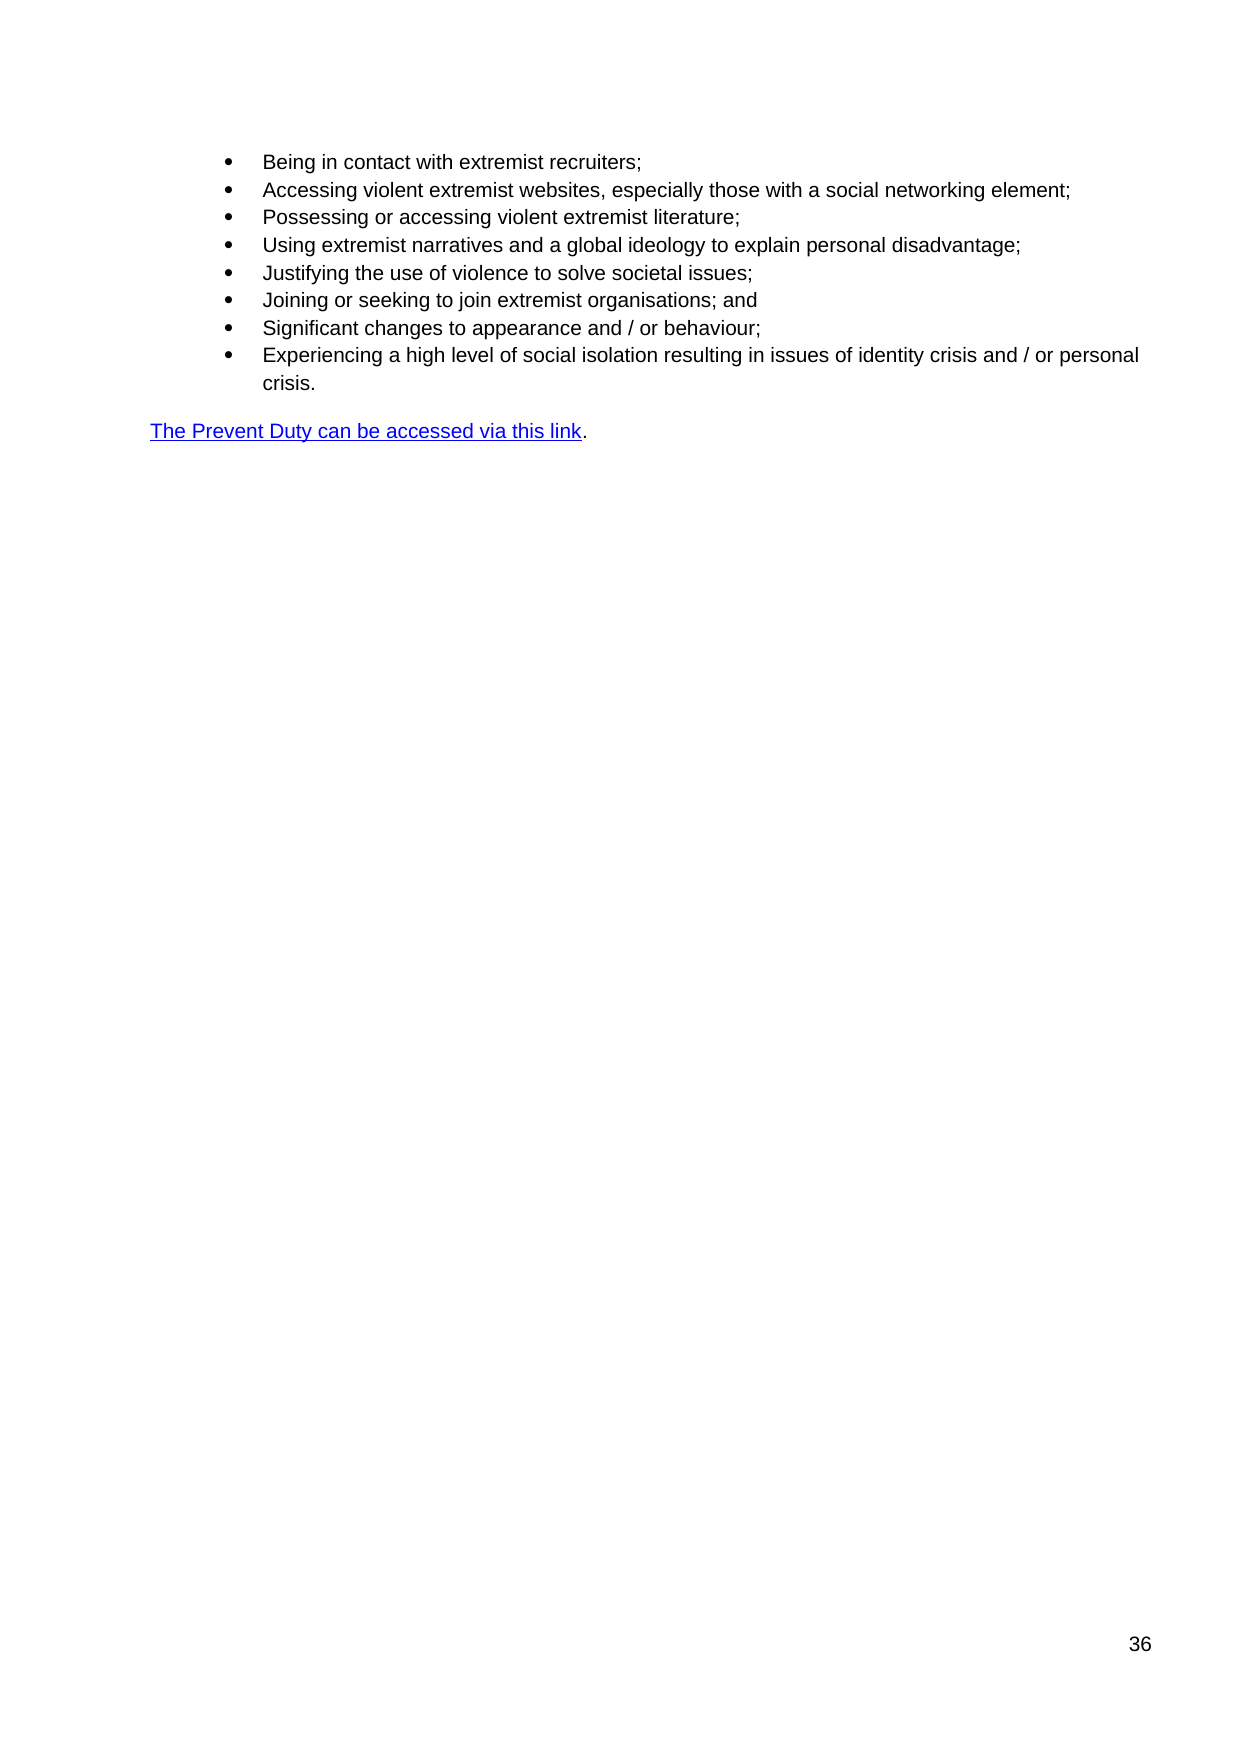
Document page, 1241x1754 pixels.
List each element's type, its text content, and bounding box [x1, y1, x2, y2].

list Being in contact with extremist recruiters; [225, 150, 1152, 174]
list Joining or seeking to join extremist organisations; and [225, 288, 1152, 312]
text The Prevent Duty can be accessed via this link. [150, 419, 1152, 443]
list Significant changes to appearance and / or behaviour; [225, 316, 1152, 340]
list Experiencing a high level of social isolation resulting in issues of identity crisis and / or personal crisis. [225, 343, 1152, 395]
list Accessing violent extremist websites, especially those with a social networking element; [225, 178, 1152, 202]
list Possessing or accessing violent extremist literature; [225, 205, 1152, 229]
list Using extremist narratives and a global ideology to explain personal disadvantage; [225, 233, 1152, 257]
list Justifying the use of violence to solve societal issues; [225, 260, 1152, 284]
